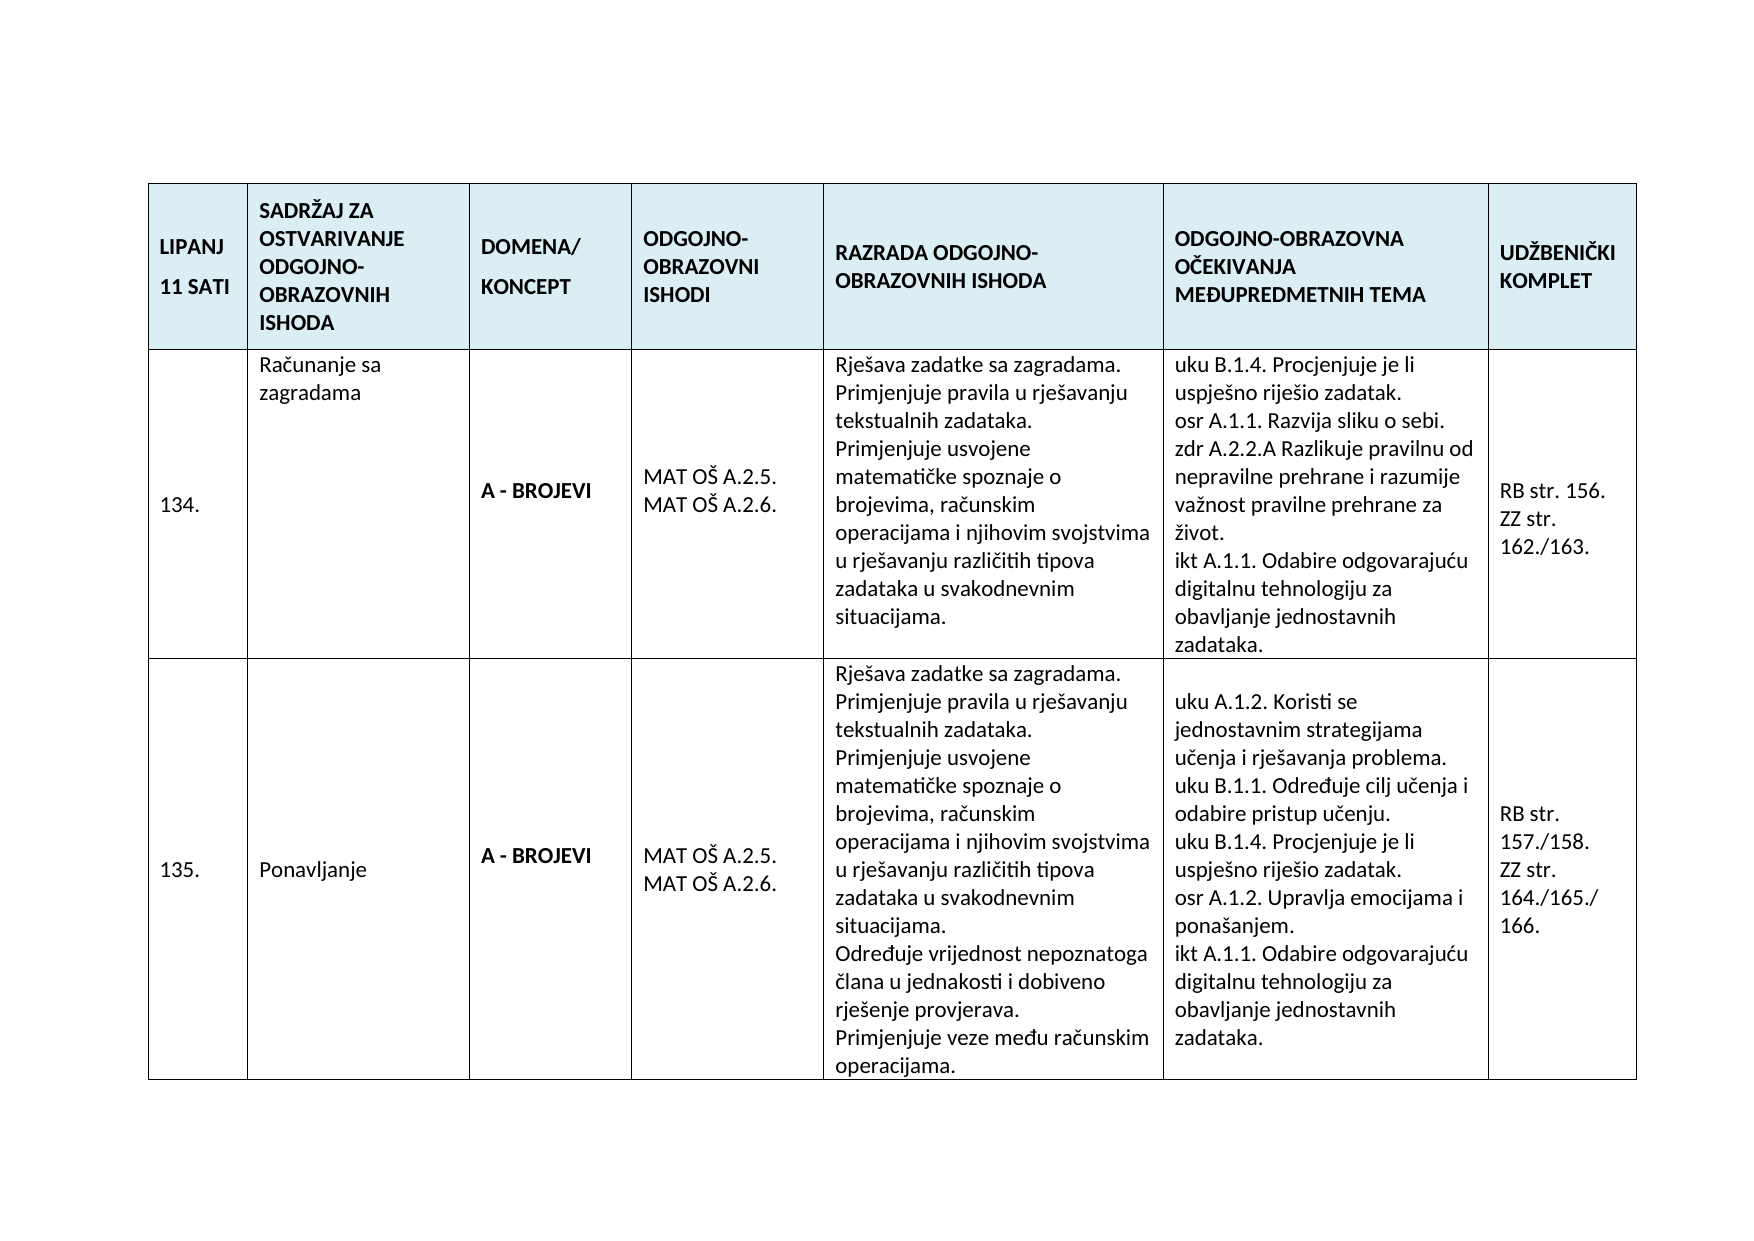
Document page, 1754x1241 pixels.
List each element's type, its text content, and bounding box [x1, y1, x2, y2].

table_cell Ponavljanje [248, 659, 469, 1079]
table_cell 134. [149, 350, 247, 658]
table_cell uku B.1.4. Procjenjuje je li uspješno riješio zadatak. osr A.1.1. Razvija sliku o sebi. zdr A.2.2.A Razlikuje pravilnu od nepravilne prehrane i razumije važnost pravilne prehrane za život. ikt A.1.1. Odabire odgovarajuću digitalnu tehnologiju za obavljanje jednostavnih zadataka. [1164, 350, 1488, 658]
table_cell RB str. 157./158. ZZ str. 164./165./ 166. [1489, 659, 1636, 1079]
table_header DOMENA/ KONCEPT [470, 184, 631, 349]
table_header SADRŽAJ ZA OSTVARIVANJE ODGOJNO-OBRAZOVNIH ISHODA [248, 184, 469, 349]
table_header LIPANJ 11 SATI [149, 184, 247, 349]
table_cell Rješava zadatke sa zagradama. Primjenjuje pravila u rješavanju tekstualnih zadataka. Primjenjuje usvojene matematičke spoznaje o brojevima, računskim operacijama i njihovim svojstvima u rješavanju različitih tipova zadataka u svakodnevnim situacijama. [824, 350, 1163, 658]
table_cell Rješava zadatke sa zagradama. Primjenjuje pravila u rješavanju tekstualnih zadataka. Primjenjuje usvojene matematičke spoznaje o brojevima, računskim operacijama i njihovim svojstvima u rješavanju različitih tipova zadataka u svakodnevnim situacijama. Određuje vrijednost nepoznatoga člana u jednakosti i dobiveno rješenje provjerava. Primjenjuje veze među računskim operacijama. [824, 659, 1163, 1079]
table_header ODGOJNO-OBRAZOVNA OČEKIVANJA MEĐUPREDMETNIH TEMA [1164, 184, 1488, 349]
table_cell 135. [149, 659, 247, 1079]
table_cell A - BROJEVI [470, 350, 631, 658]
table_header ODGOJNO-OBRAZOVNI ISHODI [632, 184, 823, 349]
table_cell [632, 659, 823, 1079]
table_header RAZRADA ODGOJNO-OBRAZOVNIH ISHODA [824, 184, 1163, 349]
table_cell RB str. 156. ZZ str. 162./163. [1489, 350, 1636, 658]
table_cell Računanje sa zagradama [248, 350, 469, 658]
table_cell uku A.1.2. Koristi se jednostavnim strategijama učenja i rješavanja problema. uku B.1.1. Određuje cilj učenja i odabire pristup učenju. uku B.1.4. Procjenjuje je li uspješno riješio zadatak. osr A.1.2. Upravlja emocijama i ponašanjem. ikt A.1.1. Odabire odgovarajuću digitalnu tehnologiju za obavljanje jednostavnih zadataka. [1164, 659, 1488, 1079]
table_header UDŽBENIČKI KOMPLET [1489, 184, 1636, 349]
table_cell A - BROJEVI [470, 659, 631, 1079]
table_cell MAT OŠ A.2.5. MAT OŠ A.2.6. [632, 350, 823, 658]
